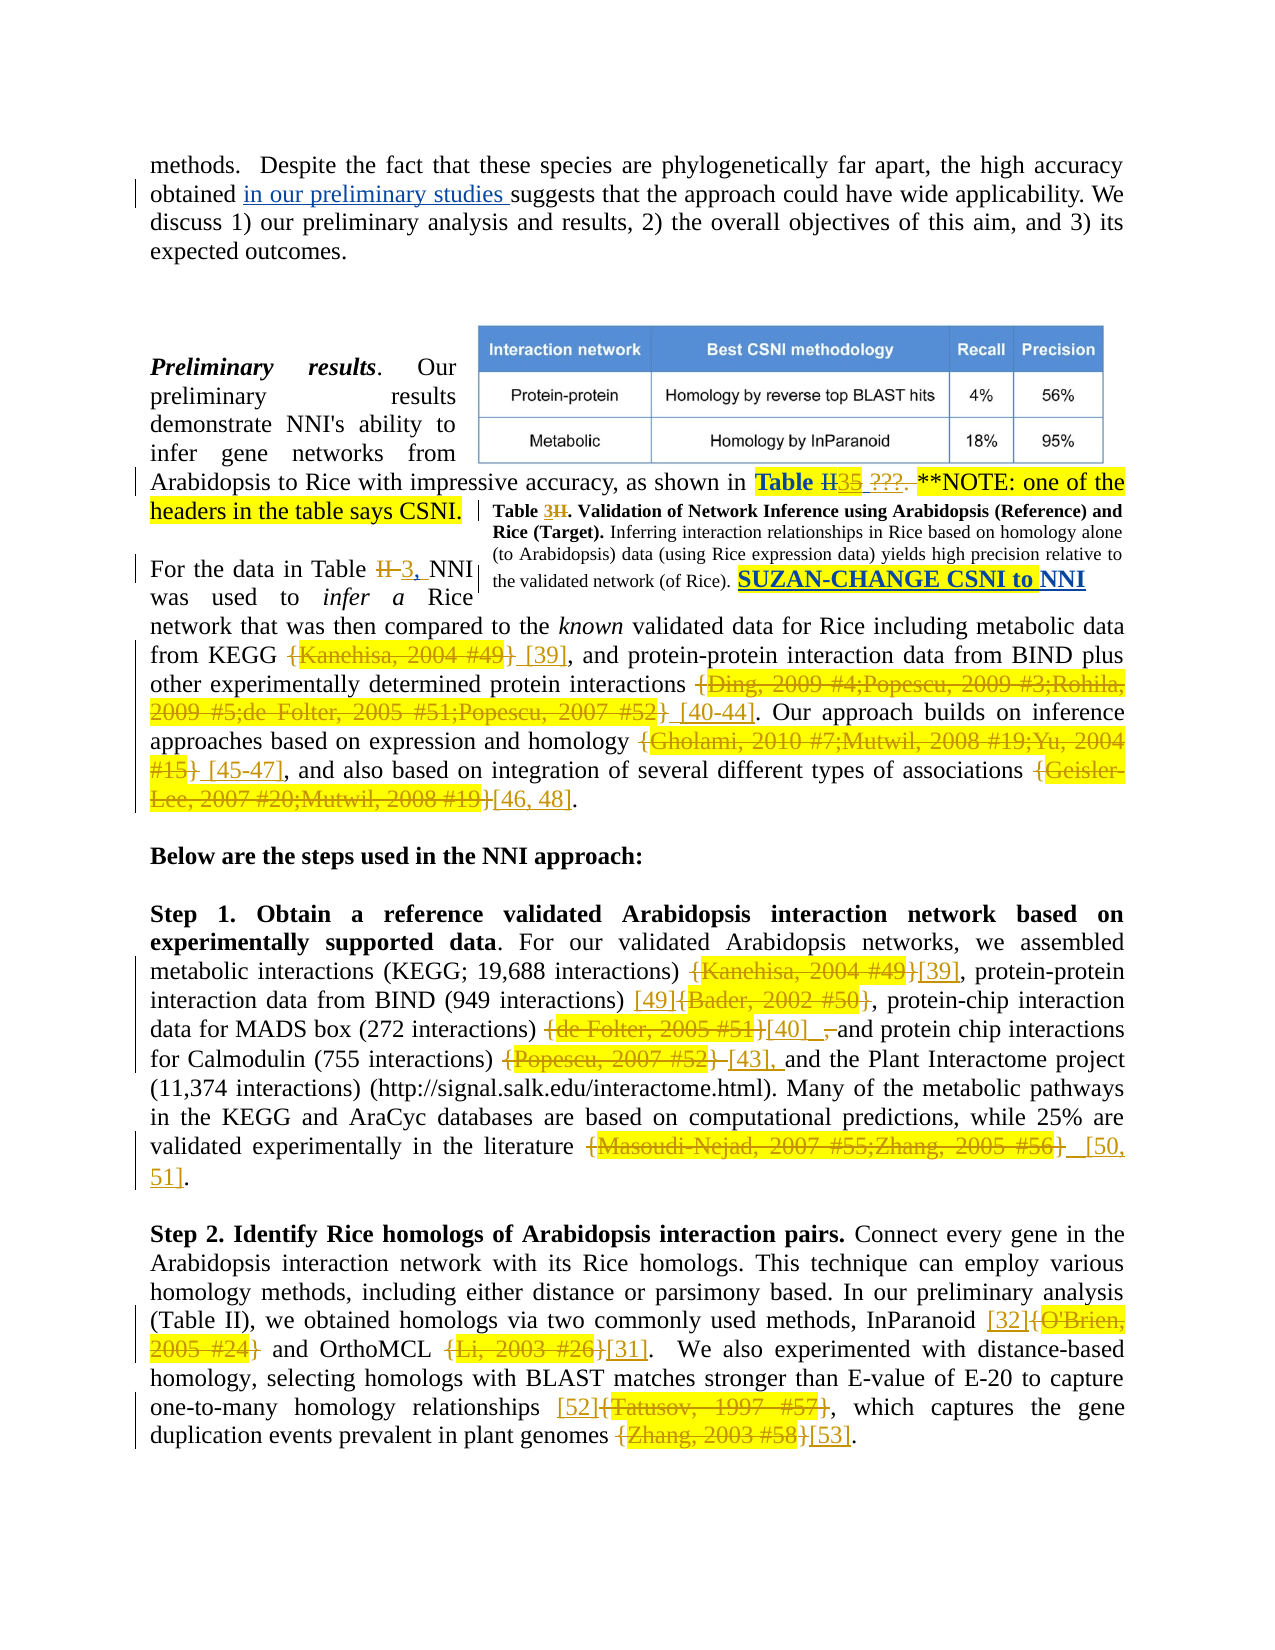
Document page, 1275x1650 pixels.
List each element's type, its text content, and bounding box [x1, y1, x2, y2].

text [150, 150, 1125, 265]
text Step 1. Obtain a reference validated Arabidopsis interaction network based on experimentally supported data. For our validated Arabidopsis networks, we assembled metabolic interactions (KEGG; 19,688 interactions) , protein-protein interaction data from BIND (949 interactions) , protein-chip interaction data for MADS box (272 interactions) and protein chip interactions for Calmodulin (755 interactions) and the Plant Interactome project (11,374 interactions) (http://signal.salk.edu/interactome.html). Many of the metabolic pathways in the KEGG and AraCyc databases are based on computational predictions, while 25% are validated experimentally in the literature . [150, 899, 1125, 1190]
picture [475, 322, 1104, 465]
text Below are the steps used in the NNI approach: [150, 841, 1125, 870]
text For the data in Table NNI was used to infer a Rice network that was then compared to the known validated data for Rice including metabolic data from KEGG , and protein-protein interaction data from BIND plus other experimentally determined protein interactions . Our approach builds on inference approaches based on expression and homology , and also based on integration of several different types of associations . [150, 554, 1125, 726]
text Preliminary results. Our preliminary results demonstrate NNI's ability to infer gene networks from Arabidopsis to Rice with impressive accuracy, as shown in Table **NOTE: one of the headers in the table says CSNI. [150, 352, 1125, 524]
text Step 2. Identify Rice homologs of Arabidopsis interaction pairs. Connect every gene in the Arabidopsis interaction network with its Rice homologs. This technique can employ various homology methods, including either distance or parsimony based. In our preliminary analysis (Table II), we obtained homologs via two commonly used methods, InParanoid and OrthoMCL . We also experimented with distance-based homology, selecting homologs with BLAST matches stronger than E-value of E-20 to capture one-to-many homology relationships , which captures the gene duplication events prevalent in plant genomes . [150, 1219, 1125, 1449]
text For the data in Table NNI was used to infer a Rice network that was then compared to the known validated data for Rice including metabolic data from KEGG , and protein-protein interaction data from BIND plus other experimentally determined protein interactions . Our approach builds on inference approaches based on expression and homology , and also based on integration of several different types of associations . [150, 726, 1125, 812]
